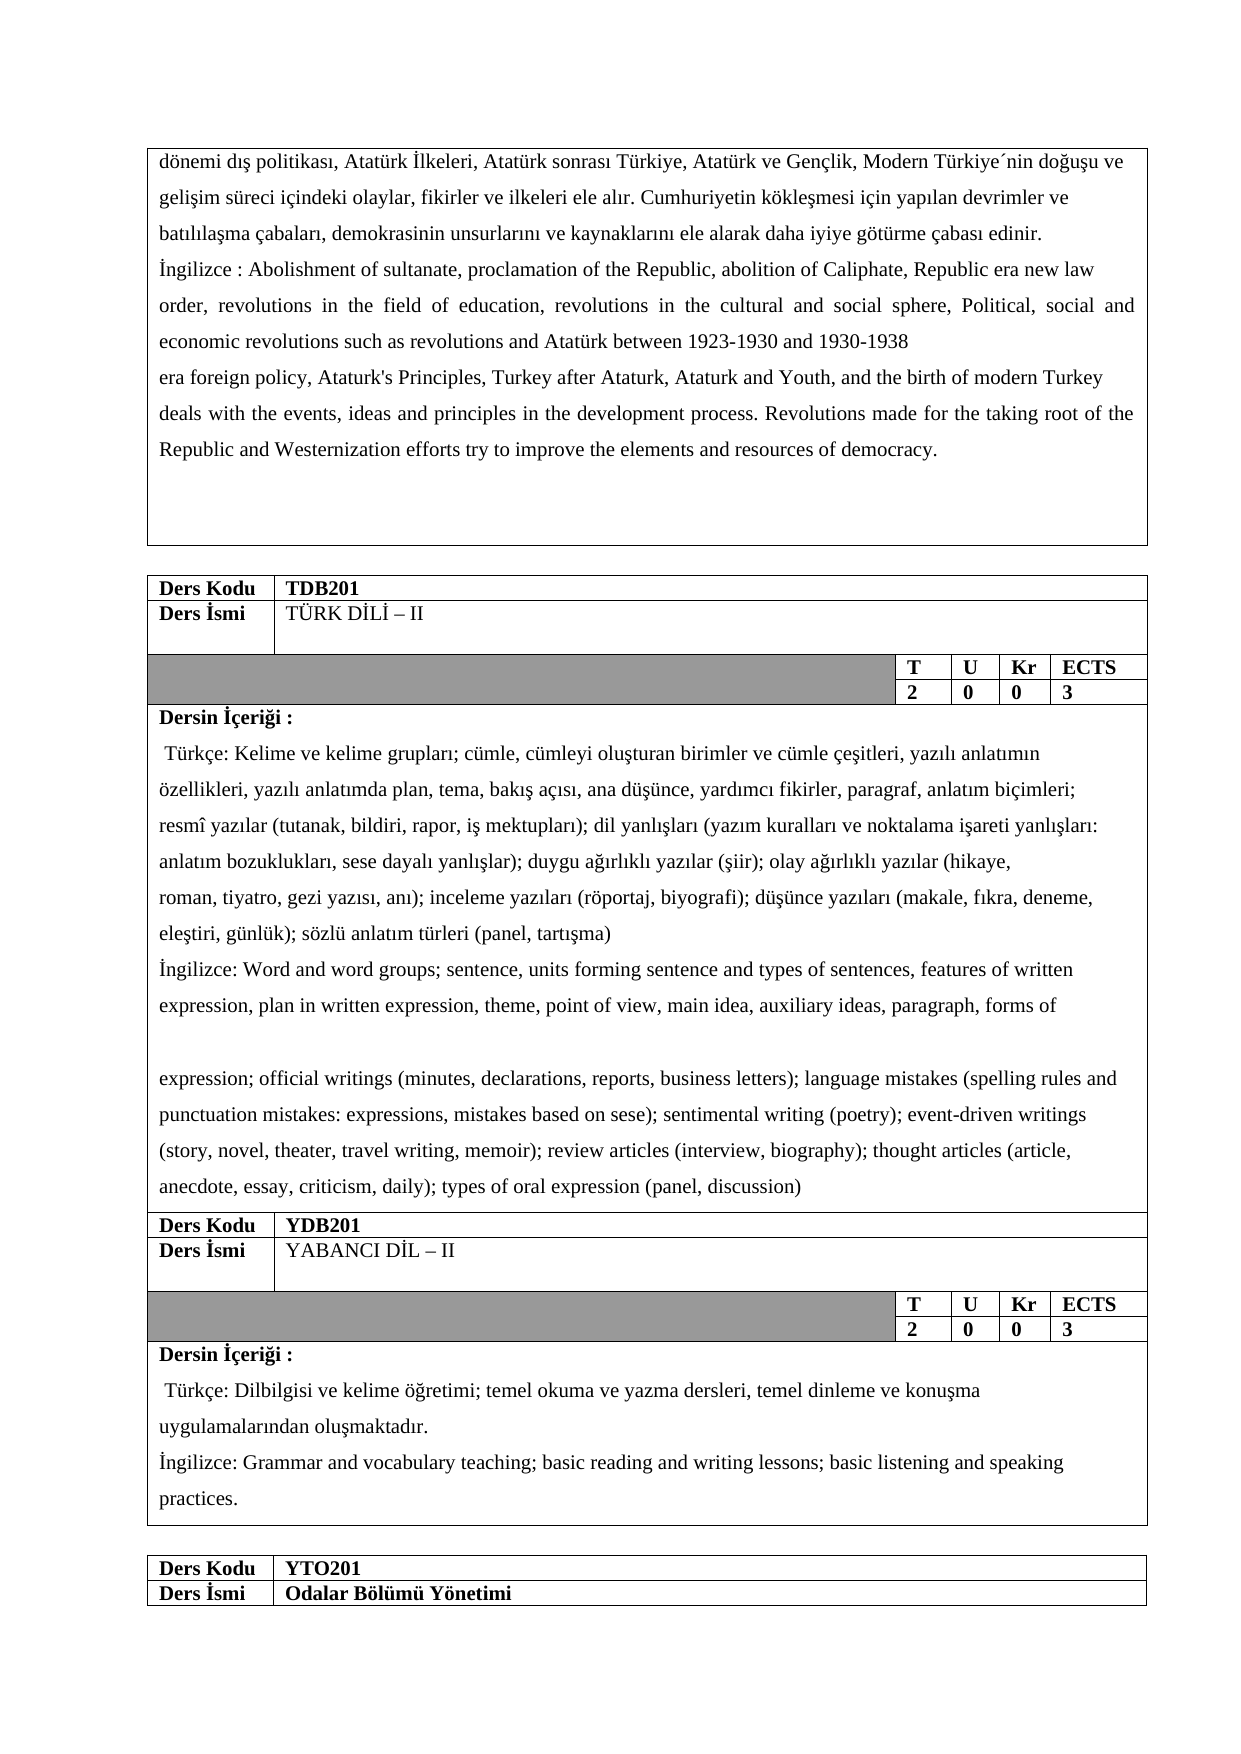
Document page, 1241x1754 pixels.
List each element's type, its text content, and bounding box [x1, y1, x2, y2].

table_header Ders Kodu [148, 1556, 273, 1579]
table_cell Ders Kodu [148, 1213, 274, 1237]
table_cell Kr [1000, 655, 1050, 679]
table_header Ders Kodu [148, 576, 274, 600]
table_cell 0 [1000, 680, 1050, 704]
table_cell 0 [1000, 1317, 1050, 1341]
table_cell YDB201 [275, 1213, 1147, 1237]
table_cell 3 [1051, 1317, 1147, 1341]
table_cell Ders İsmi [148, 1238, 274, 1291]
table_cell Ders İsmi [148, 1581, 273, 1605]
table_cell YABANCI DİL – II [275, 1238, 1147, 1291]
table_cell T [896, 655, 951, 679]
table_cell ECTS [1051, 1292, 1147, 1316]
table_cell U [952, 1292, 999, 1316]
table_cell Ders İsmi [148, 601, 274, 654]
table_cell [148, 1292, 895, 1341]
table_header TDB201 [275, 576, 1147, 600]
table_cell Kr [1000, 1292, 1050, 1316]
table_cell 0 [952, 680, 999, 704]
table_cell 3 [1051, 680, 1147, 704]
table_cell T [896, 1292, 951, 1316]
table_cell Dersin İçeriği : Türkçe: Kelime ve kelime grupları; cümle, cümleyi oluşturan birimler ve cümle çeşitleri, yazılı anlatımın özellikleri, yazılı anlatımda plan, tema, bakış açısı, ana düşünce, yardımcı fikirler, paragraf, anlatım biçimleri; resmî yazılar (tutanak, bildiri, rapor, iş mektupları); dil yanlışları (yazım kuralları ve noktalama işareti yanlışları: anlatım bozuklukları, sese dayalı yanlışlar); duygu ağırlıklı yazılar (şiir); olay ağırlıklı yazılar (hikaye, roman, tiyatro, gezi yazısı, anı); inceleme yazıları (röportaj, biyografi); düşünce yazıları (makale, fıkra, deneme, eleştiri, günlük); sözlü anlatım türleri (panel, tartışma) İngilizce: Word and word groups; sentence, units forming sentence and types of sentences, features of written expression, plan in written expression, theme, point of view, main idea, auxiliary ideas, paragraph, forms of expression; official writings (minutes, declarations, reports, business letters); language mistakes (spelling rules and punctuation mistakes: expressions, mistakes based on sese); sentimental writing (poetry); event-driven writings (story, novel, theater, travel writing, memoir); review articles (interview, biography); thought articles (article, anecdote, essay, criticism, daily); types of oral expression (panel, discussion) [148, 705, 1147, 1212]
table_cell 2 [896, 680, 951, 704]
table_cell TÜRK DİLİ – II [275, 601, 1147, 654]
table_cell 2 [896, 1317, 951, 1341]
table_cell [148, 149, 1147, 545]
table_cell 0 [952, 1317, 999, 1341]
table_cell Odalar Bölümü Yönetimi [274, 1581, 1146, 1605]
table_cell Dersin İçeriği : Türkçe: Dilbilgisi ve kelime öğretimi; temel okuma ve yazma dersleri, temel dinleme ve konuşma uygulamalarından oluşmaktadır. İngilizce: Grammar and vocabulary teaching; basic reading and writing lessons; basic listening and speaking practices. [148, 1342, 1147, 1525]
table_cell U [952, 655, 999, 679]
table_cell ECTS [1051, 655, 1147, 679]
table_header YTO201 [274, 1556, 1146, 1579]
table_cell [148, 655, 895, 704]
